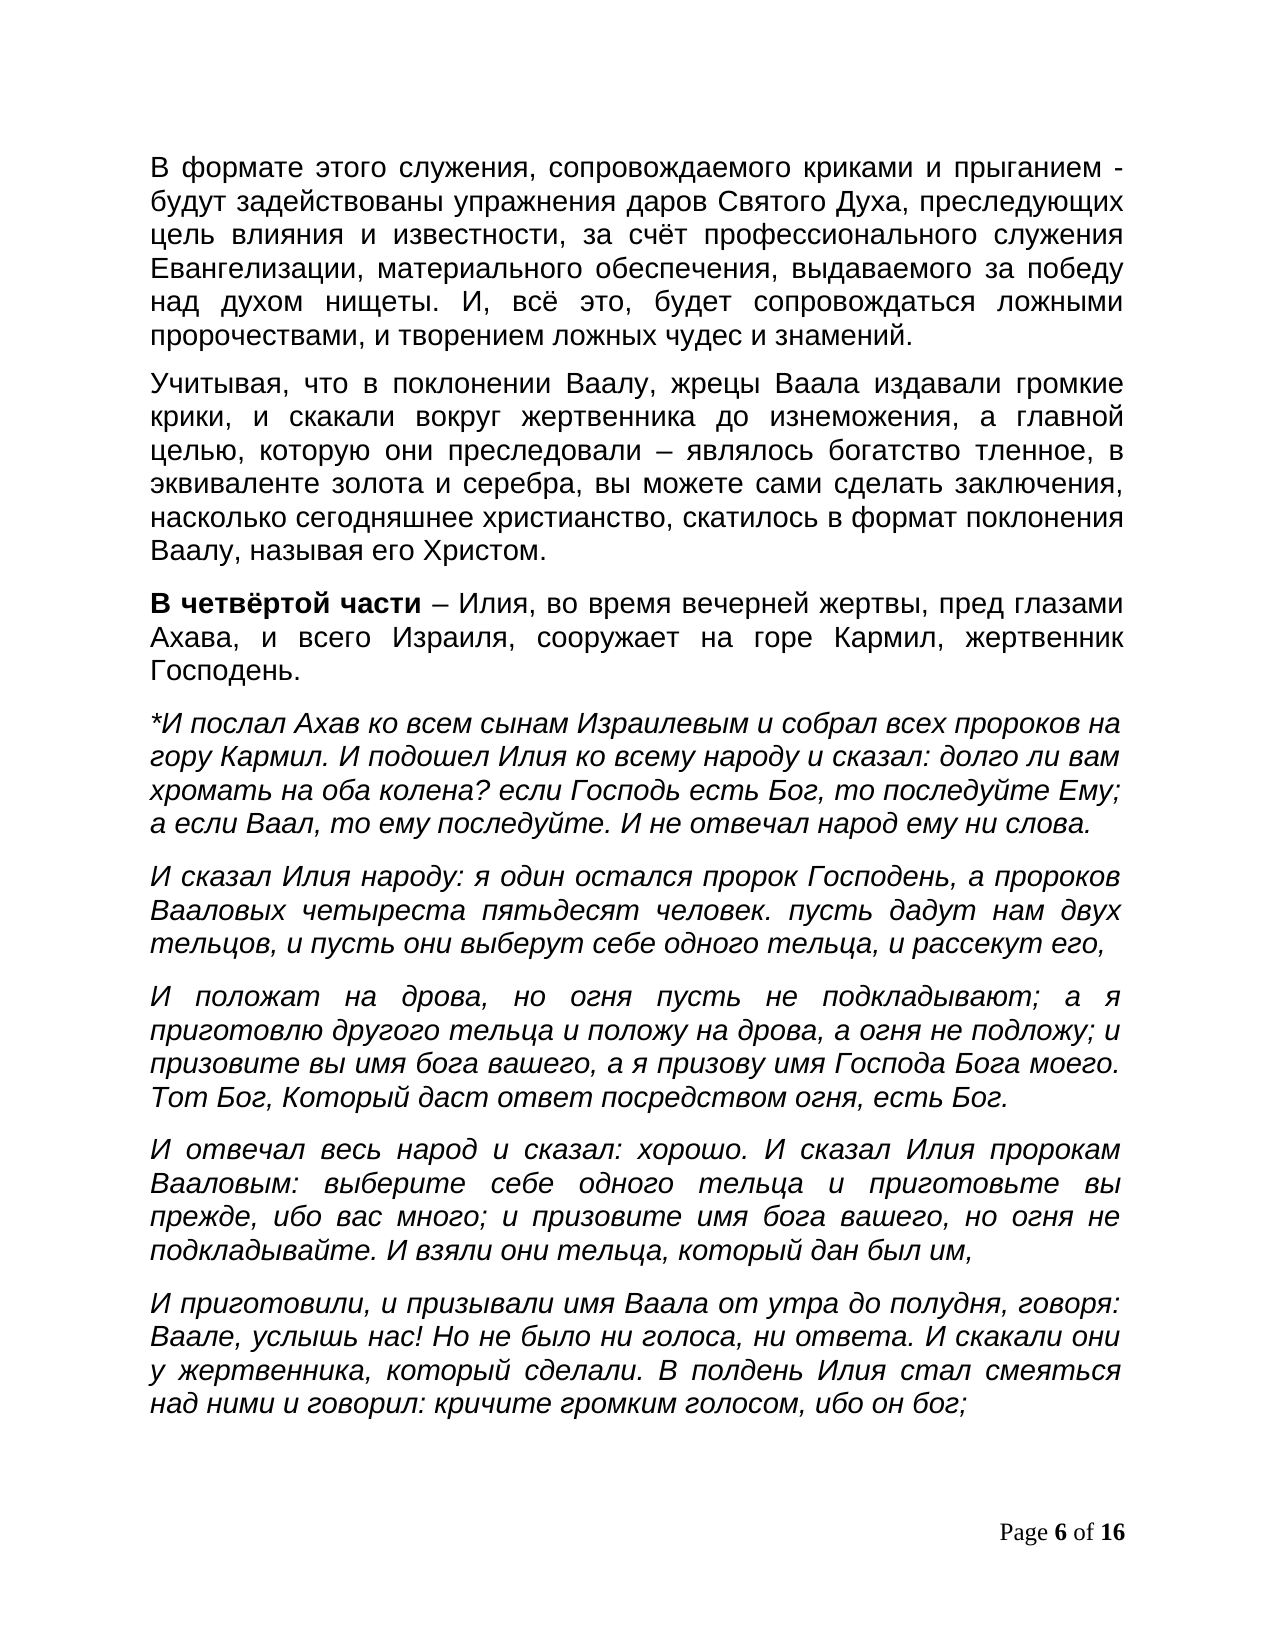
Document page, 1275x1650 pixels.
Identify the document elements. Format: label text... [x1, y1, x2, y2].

text В четвёртой части – Илия, во время вечерней жертвы, пред глазами Ахава, и всего Израиля, сооружает на горе Кармил, жертвенник Господень. [150, 586, 1125, 687]
text И отвечал весь народ и сказал: хорошо. И сказал Илия пророкам Вааловым: выберите себе одного тельца и приготовьте вы прежде, ибо вас много; и призовите имя бога вашего, но огня не подкладывайте. И взяли они тельца, который дан был им, [150, 1132, 1125, 1266]
text И положат на дрова, но огня пусть не подкладывают; а я приготовлю другого тельца и положу на дрова, а огня не подложу; и призовите вы имя бога вашего, а я призову имя Господа Бога моего. Тот Бог, Который даст ответ посредством огня, есть Бог. [150, 979, 1125, 1113]
text В формате этого служения, сопровождаемого криками и прыганием - будут задействованы упражнения даров Святого Духа, преследующих цель влияния и известности, за счёт профессионального служения Евангелизации, материального обеспечения, выдаваемого за победу над духом нищеты. И, всё это, будет сопровождаться ложными пророчествами, и творением ложных чудес и знамений. [150, 150, 1125, 351]
text Учитывая, что в поклонении Ваалу, жрецы Ваала издавали громкие крики, и скакали вокруг жертвенника до изнеможения, а главной целью, которую они преследовали – являлось богатство тленное, в эквиваленте золота и серебра, вы можете сами сделать заключения, насколько сегодняшнее христианство, скатилось в формат поклонения Ваалу, называя его Христом. [150, 366, 1125, 567]
text И сказал Илия народу: я один остался пророк Господень, а пророков Вааловых четыреста пятьдесят человек. пусть дадут нам двух тельцов, и пусть они выберут себе одного тельца, и рассекут его, [150, 859, 1125, 960]
text И приготовили, и призывали имя Ваала от утра до полудня, говоря: Ваале, услышь нас! Но не было ни голоса, ни ответа. И скакали они у жертвенника, который сделали. В полдень Илия стал смеяться над ними и говорил: кричите громким голосом, ибо он бог; [150, 1286, 1125, 1420]
text *И послал Ахав ко всем сынам Израилевым и собрал всех пророков на гору Кармил. И подошел Илия ко всему народу и сказал: долго ли вам хромать на оба колена? если Господь есть Бог, то последуйте Ему; а если Ваал, то ему последуйте. И не отвечал народ ему ни слова. [150, 706, 1125, 840]
